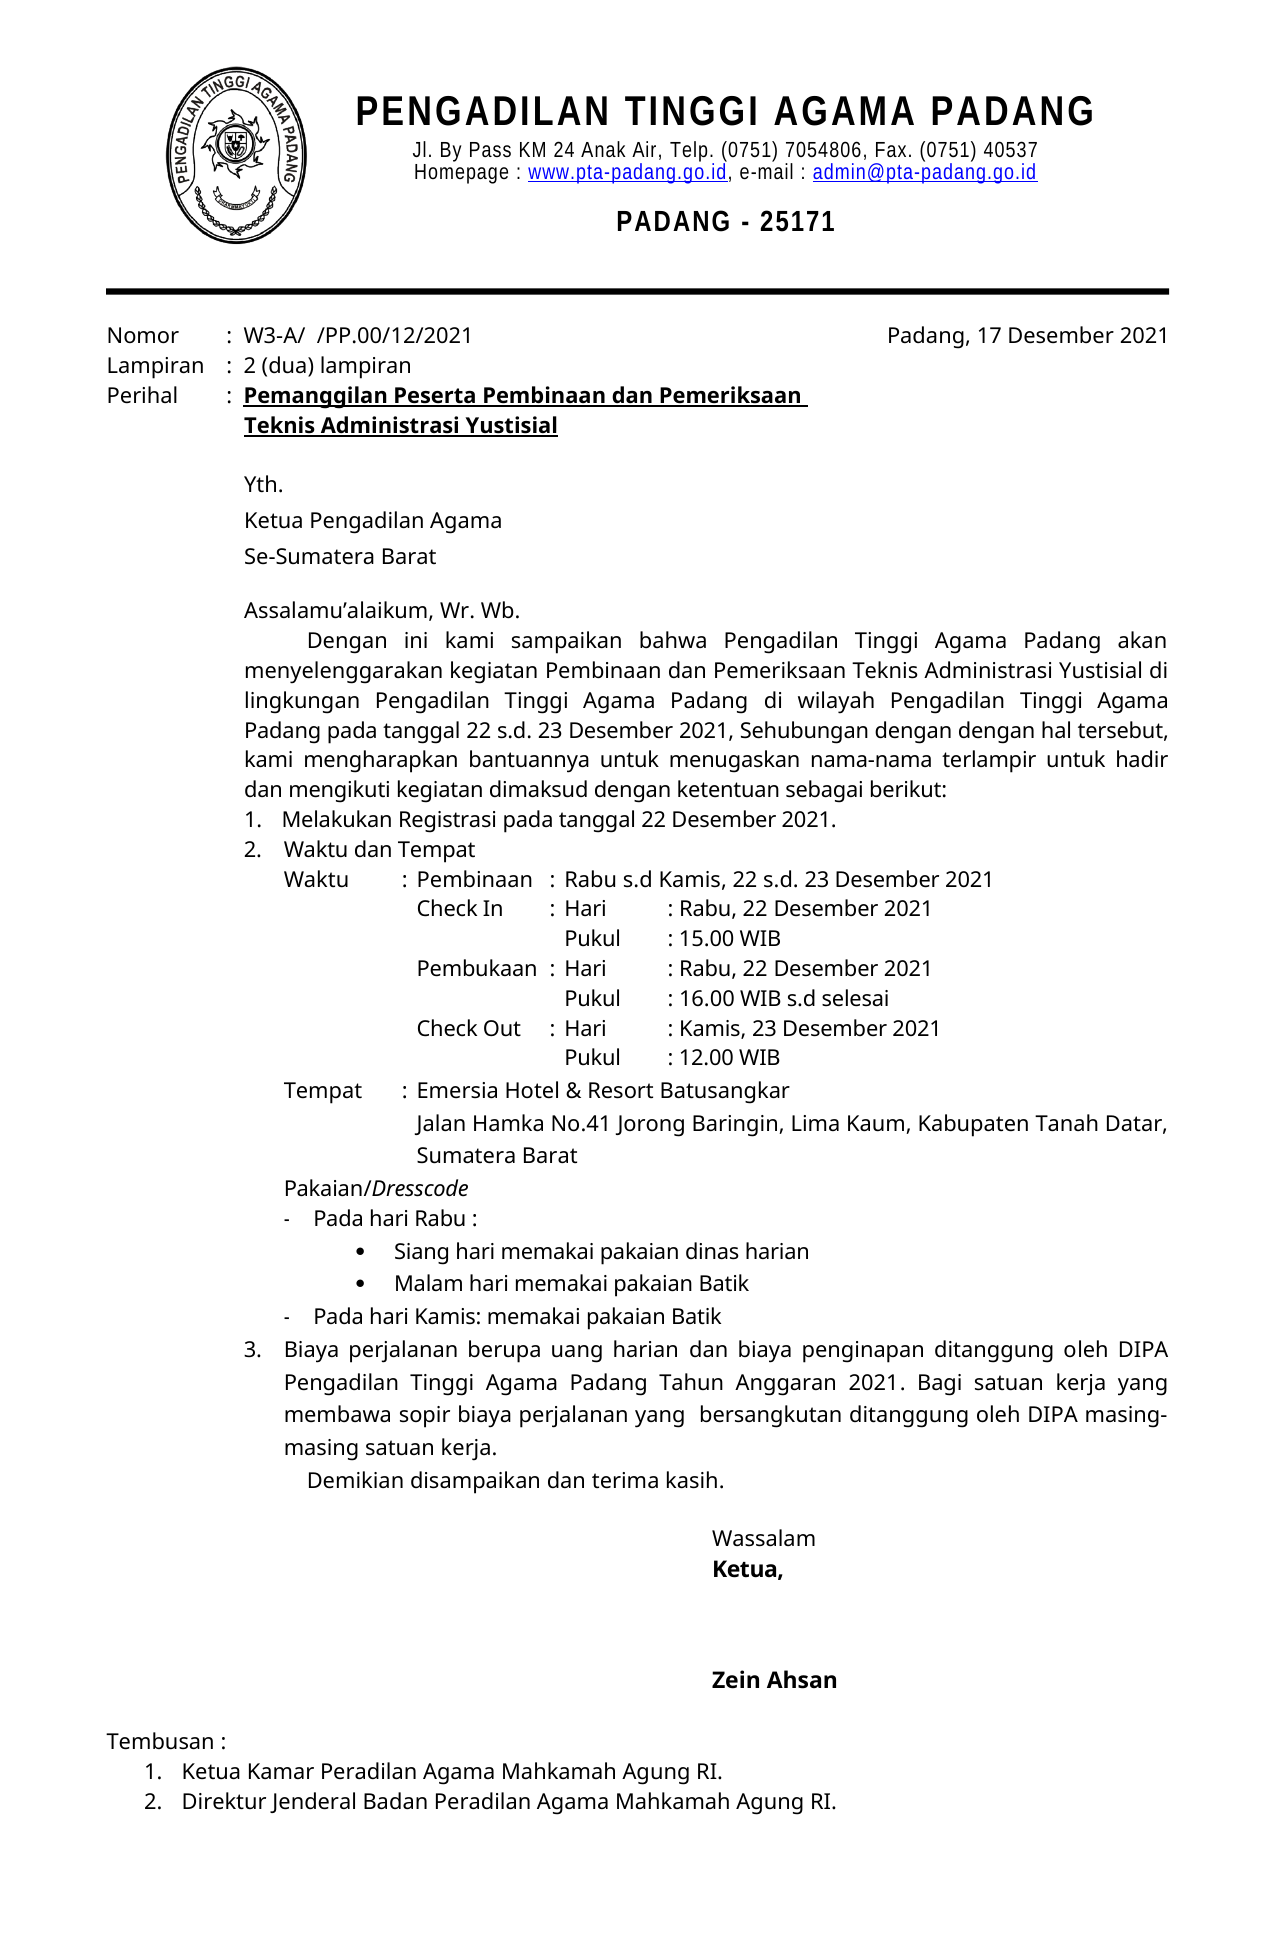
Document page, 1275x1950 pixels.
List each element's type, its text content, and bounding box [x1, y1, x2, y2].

text Nomor : W3-A/ /PP.00/12/2021 Padang, 17 Desember 2021 [106, 321, 1169, 350]
text Waktu : Pembinaan : Rabu s.d Kamis, 22 s.d. 23 Desember 2021 [243, 863, 1169, 893]
list Pada hari Rabu : [283, 1203, 1169, 1233]
list Waktu dan Tempat [243, 834, 1169, 863]
text Tembusan : [106, 1726, 1169, 1756]
text Wassalam [712, 1523, 1169, 1553]
list Ketua Kamar Peradilan Agama Mahkamah Agung RI. [144, 1756, 1169, 1786]
list Pada hari Kamis: memakai pakaian Batik [283, 1301, 1169, 1331]
picture [165, 66, 308, 245]
list Direktur Jenderal Badan Peradilan Agama Mahkamah Agung RI. [144, 1786, 1169, 1816]
list Biaya perjalanan berupa uang harian dan biaya penginapan ditanggung oleh DIPA Pengadilan Tinggi Agama Padang Tahun Anggaran 2021. Bagi satuan kerja yang membawa sopir biaya perjalanan yang bersangkutan ditanggung oleh DIPA masing-masing satuan kerja. [243, 1334, 1169, 1462]
text Zein Ahsan [712, 1664, 1169, 1695]
text Pembukaan : Hari : Rabu, 22 Desember 2021 [243, 953, 1169, 983]
text Ketua Pengadilan Agama [106, 505, 1169, 535]
text Check In : Hari : Rabu, 22 Desember 2021 [243, 893, 1169, 923]
text Perihal : Pemanggilan Peserta Pembinaan dan Pemeriksaan [106, 380, 1169, 410]
list Melakukan Registrasi pada tanggal 22 Desember 2021. [244, 804, 1169, 834]
text Demikian disampaikan dan terima kasih. [244, 1464, 1169, 1494]
text Assalamu’alaikum, Wr. Wb. [244, 595, 1169, 625]
text Pukul : 16.00 WIB s.d selesai [243, 983, 1169, 1012]
list Siang hari memakai pakaian dinas harian [356, 1236, 1169, 1265]
text Dengan ini kami sampaikan bahwa Pengadilan Tinggi Agama Padang akan menyelenggarakan kegiatan Pembinaan dan Pemeriksaan Teknis Administrasi Yustisial di lingkungan Pengadilan Tinggi Agama Padang di wilayah Pengadilan Tinggi Agama Padang pada tanggal 22 s.d. 23 Desember 2021, Sehubungan dengan dengan hal tersebut, kami mengharapkan bantuannya untuk menugaskan nama-nama terlampir untuk hadir dan mengikuti kegiatan dimaksud dengan ketentuan sebagai berikut: [244, 625, 1169, 804]
text Se-Sumatera Barat [106, 541, 1169, 571]
text Tempat : Emersia Hotel & Resort Batusangkar [283, 1075, 1169, 1105]
text Pukul : 15.00 WIB [243, 923, 1169, 953]
text Check Out : Hari : Kamis, 23 Desember 2021 [243, 1012, 1169, 1042]
text Ketua, [673, 1553, 1169, 1584]
text Pakaian/Dresscode [243, 1173, 1169, 1203]
text Pukul : 12.00 WIB [243, 1042, 1169, 1072]
text Jalan Hamka No.41 Jorong Baringin, Lima Kaum, Kabupaten Tanah Datar, Sumatera Barat [416, 1108, 1169, 1170]
text Yth. [106, 469, 1169, 499]
text Teknis Administrasi Yustisial [106, 410, 1169, 440]
text Lampiran : 2 (dua) lampiran [106, 350, 1169, 380]
list Malam hari memakai pakaian Batik [356, 1268, 1169, 1298]
